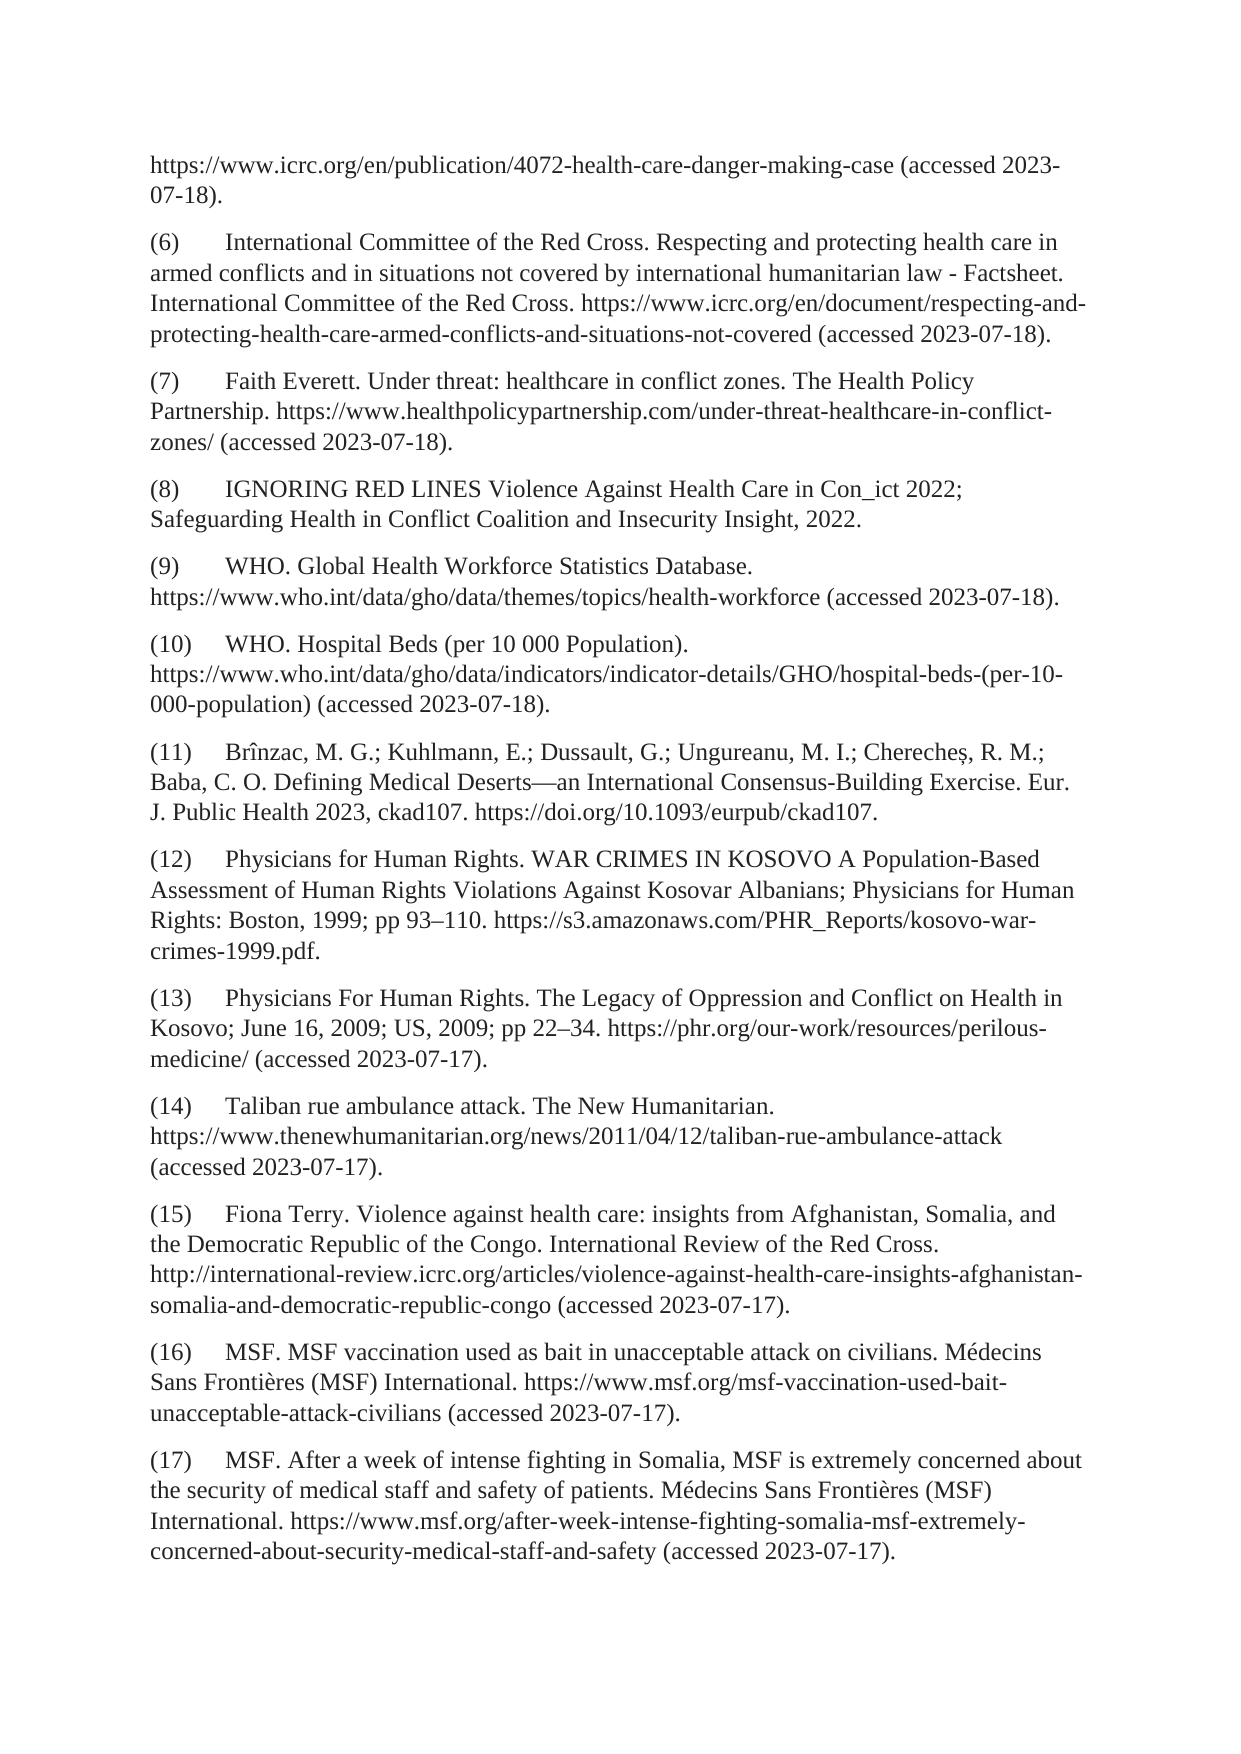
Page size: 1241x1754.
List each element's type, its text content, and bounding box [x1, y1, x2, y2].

text (7) Faith Everett. Under threat: healthcare in conflict zones. The Health Policy Partnership. https://www.healthpolicypartnership.com/under-threat-healthcare-in-conflict-zones/ (accessed 2023-07-18). [150, 366, 1090, 455]
text (17) MSF. After a week of intense fighting in Somalia, MSF is extremely concerned about the security of medical staff and safety of patients. Médecins Sans Frontières (MSF) International. https://www.msf.org/after-week-intense-fighting-somalia-msf-extremely-concerned-about-security-medical-staff-and-safety (accessed 2023-07-17). [150, 1445, 1090, 1565]
text (11) Brînzac, M. G.; Kuhlmann, E.; Dussault, G.; Ungureanu, M. I.; Cherecheș, R. M.; Baba, C. O. Defining Medical Deserts—an International Consensus-Building Exercise. Eur. J. Public Health 2023, ckad107. https://doi.org/10.1093/eurpub/ckad107. [150, 737, 1090, 826]
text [150, 150, 1090, 209]
text (6) International Committee of the Red Cross. Respecting and protecting health care in armed conflicts and in situations not covered by international humanitarian law - Factsheet. International Committee of the Red Cross. https://www.icrc.org/en/document/respecting-and-protecting-health-care-armed-conflicts-and-situations-not-covered (accessed 2023-07-18). [150, 227, 1090, 347]
text (16) MSF. MSF vaccination used as bait in unacceptable attack on civilians. Médecins Sans Frontières (MSF) International. https://www.msf.org/msf-vaccination-used-bait-unacceptable-attack-civilians (accessed 2023-07-17). [150, 1337, 1090, 1427]
text (10) WHO. Hospital Beds (per 10 000 Population). https://www.who.int/data/gho/data/indicators/indicator-details/GHO/hospital-beds-(per-10-000-population) (accessed 2023-07-18). [150, 629, 1090, 718]
text (9) WHO. Global Health Workforce Statistics Database. https://www.who.int/data/gho/data/themes/topics/health-workforce (accessed 2023-07-18). [150, 551, 1090, 610]
text (12) Physicians for Human Rights. WAR CRIMES IN KOSOVO A Population-Based Assessment of Human Rights Violations Against Kosovar Albanians; Physicians for Human Rights: Boston, 1999; pp 93–110. https://s3.amazonaws.com/PHR_Reports/kosovo-war-crimes-1999.pdf. [150, 844, 1090, 964]
text (15) Fiona Terry. Violence against health care: insights from Afghanistan, Somalia, and the Democratic Republic of the Congo. International Review of the Red Cross. http://international-review.icrc.org/articles/violence-against-health-care-insights-afghanistan-somalia-and-democratic-republic-congo (accessed 2023-07-17). [150, 1199, 1090, 1319]
text (8) IGNORING RED LINES Violence Against Health Care in Con_ict 2022; Safeguarding Health in Conflict Coalition and Insecurity Insight, 2022. [150, 474, 1090, 533]
text (14) Taliban rue ambulance attack. The New Humanitarian. https://www.thenewhumanitarian.org/news/2011/04/12/taliban-rue-ambulance-attack (accessed 2023-07-17). [150, 1091, 1090, 1180]
text (13) Physicians For Human Rights. The Legacy of Oppression and Conflict on Health in Kosovo; June 16, 2009; US, 2009; pp 22–34. https://phr.org/our-work/resources/perilous-medicine/ (accessed 2023-07-17). [150, 983, 1090, 1072]
